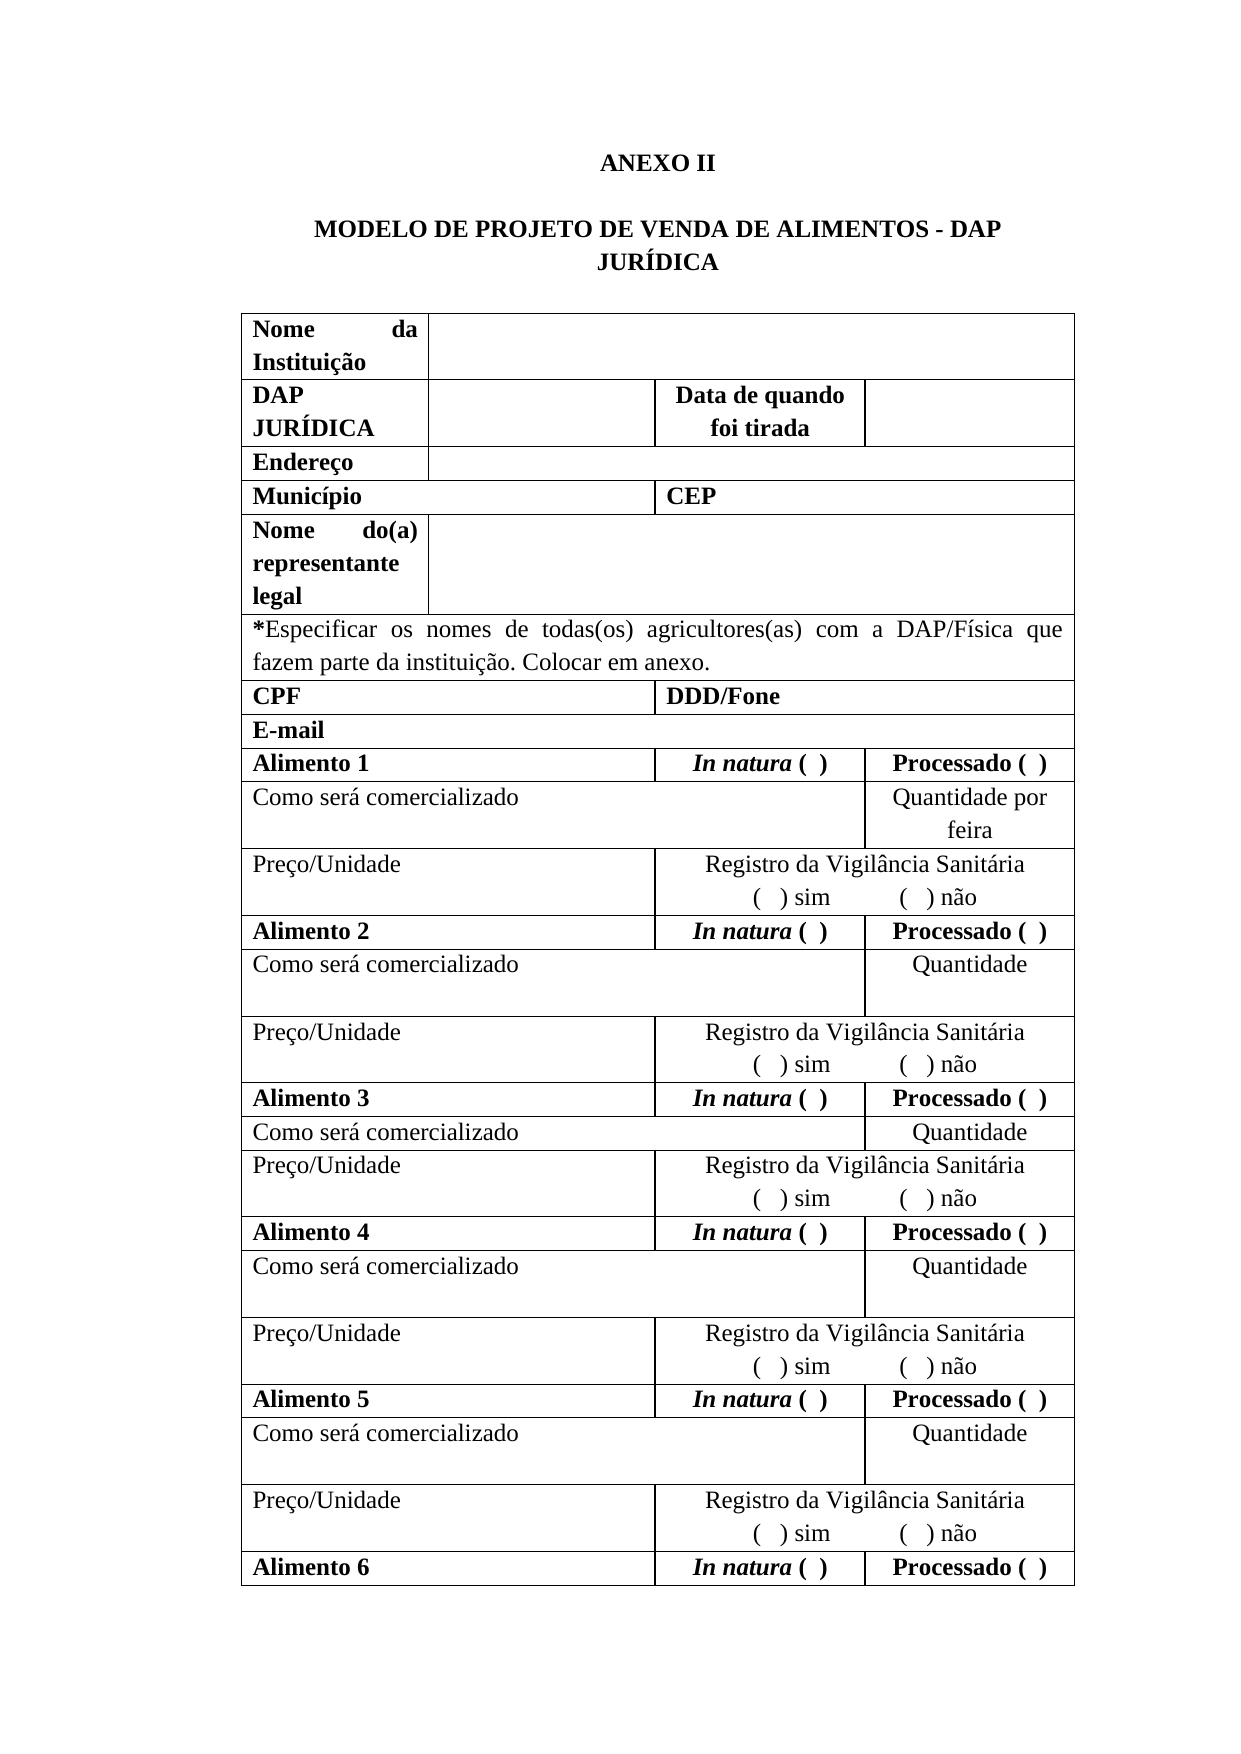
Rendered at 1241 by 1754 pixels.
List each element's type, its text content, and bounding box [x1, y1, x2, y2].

table_cell Como será comercializado [242, 782, 864, 848]
table_cell Quantidade [866, 1251, 1074, 1317]
table_cell [429, 447, 1074, 480]
table_cell Processado ( ) [866, 916, 1074, 948]
table_cell In natura ( ) [656, 1083, 864, 1116]
table_cell [429, 380, 654, 446]
table_cell E-mail [242, 715, 1074, 747]
table_cell In natura ( ) [656, 1217, 864, 1250]
table_header [429, 314, 1074, 379]
table_cell [866, 380, 1074, 446]
list ANEXO II [252, 148, 1063, 176]
table_cell DDD/Fone [656, 681, 1074, 714]
table_cell Quantidade [866, 1418, 1074, 1484]
table_cell Alimento 2 [242, 916, 654, 948]
table_cell Registro da Vigilância Sanitária ( ) sim ( ) não [656, 849, 1074, 915]
table_cell Quantidade [866, 950, 1074, 1016]
table_cell Registro da Vigilância Sanitária ( ) sim ( ) não [656, 1318, 1074, 1383]
table_cell Preço/Unidade [242, 1017, 654, 1082]
table_cell Alimento 5 [242, 1385, 654, 1417]
table_cell Processado ( ) [866, 1083, 1074, 1116]
table_header Nome da Instituição [242, 314, 428, 379]
table_cell Quantidade por feira [866, 782, 1074, 848]
table_cell DAP JURÍDICA [242, 380, 428, 446]
table_cell Como será comercializado [242, 950, 864, 1016]
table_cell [656, 1485, 1074, 1551]
table_cell Registro da Vigilância Sanitária ( ) sim ( ) não [656, 1151, 1074, 1216]
table_cell Preço/Unidade [242, 849, 654, 915]
table_cell Alimento 3 [242, 1083, 654, 1116]
table_cell Endereço [242, 447, 428, 480]
table_cell Preço/Unidade [242, 1485, 654, 1551]
table_cell Município [242, 481, 654, 514]
table_cell Alimento 6 [242, 1552, 654, 1584]
table_cell In natura ( ) [656, 1385, 864, 1417]
table_cell Processado ( ) [866, 1552, 1074, 1584]
table_cell Registro da Vigilância Sanitária ( ) sim ( ) não [656, 1017, 1074, 1082]
table_cell Como será comercializado [242, 1251, 864, 1317]
table_cell Data de quando foi tirada [656, 380, 864, 446]
table_cell Processado ( ) [866, 1385, 1074, 1417]
table_cell In natura ( ) [656, 1552, 864, 1584]
table_cell In natura ( ) [656, 916, 864, 948]
table_cell CPF [242, 681, 654, 714]
table_cell Preço/Unidade [242, 1151, 654, 1216]
table_cell [429, 515, 1074, 613]
table_cell Processado ( ) [866, 1217, 1074, 1250]
table_cell Processado ( ) [866, 749, 1074, 781]
table_cell Alimento 1 [242, 749, 654, 781]
table_cell *Especificar os nomes de todas(os) agricultores(as) com a DAP/Física que fazem parte da instituição. Colocar em anexo. [242, 615, 1074, 680]
list MODELO DE PROJETO DE VENDA DE ALIMENTOS - DAP JURÍDICA [252, 214, 1063, 275]
table_cell In natura ( ) [656, 749, 864, 781]
table_cell Nome do(a) representante legal [242, 515, 428, 613]
table_cell Como será comercializado [242, 1418, 864, 1484]
table_cell Preço/Unidade [242, 1318, 654, 1383]
table_cell Como será comercializado [242, 1117, 864, 1149]
table_cell Quantidade [866, 1117, 1074, 1149]
table_cell Alimento 4 [242, 1217, 654, 1250]
table_cell CEP [656, 481, 1074, 514]
